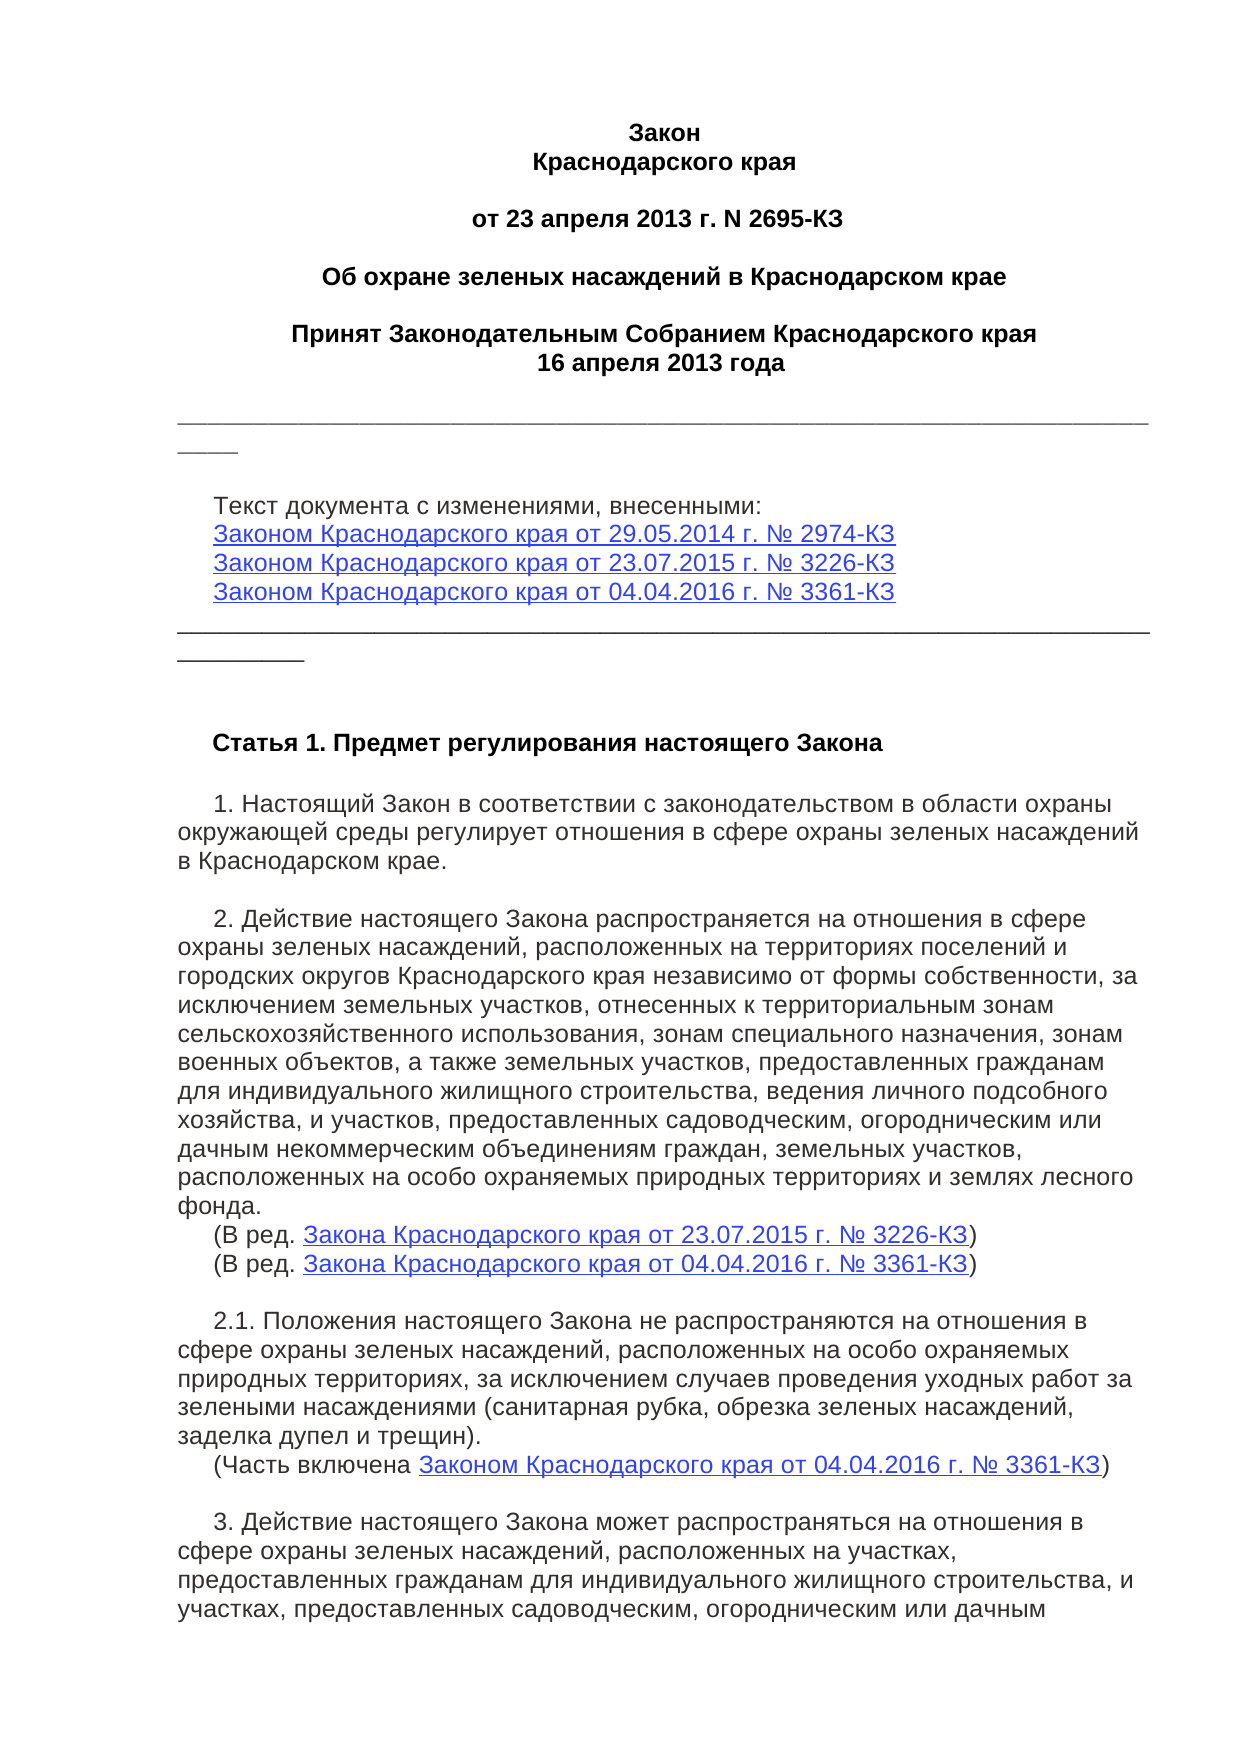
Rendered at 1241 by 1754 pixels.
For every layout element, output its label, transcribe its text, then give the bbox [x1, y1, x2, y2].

text Статья 1. Предмет регулирования настоящего Закона [177, 699, 1152, 756]
text ____________________________________________________________________ [177, 402, 1152, 458]
text Закон Краснодарского края от 23 апреля 2013 г. N 2695-КЗ [177, 118, 1152, 233]
text Текст документа с изменениями, внесенными: Законом Краснодарского края от 29.05.2014 г. № 2974-КЗ Законом Краснодарского края от 23.07.2015 г. № 3226-КЗ Законом Краснодарского края от 04.04.2016 г. № 3361-КЗ ______________________________________________________________________________ [177, 462, 1152, 663]
text Об охране зеленых насаждений в Краснодарском крае Принят Законодательным Собранием Краснодарского края 16 апреля 2013 года [177, 233, 1152, 377]
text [177, 760, 1152, 1622]
